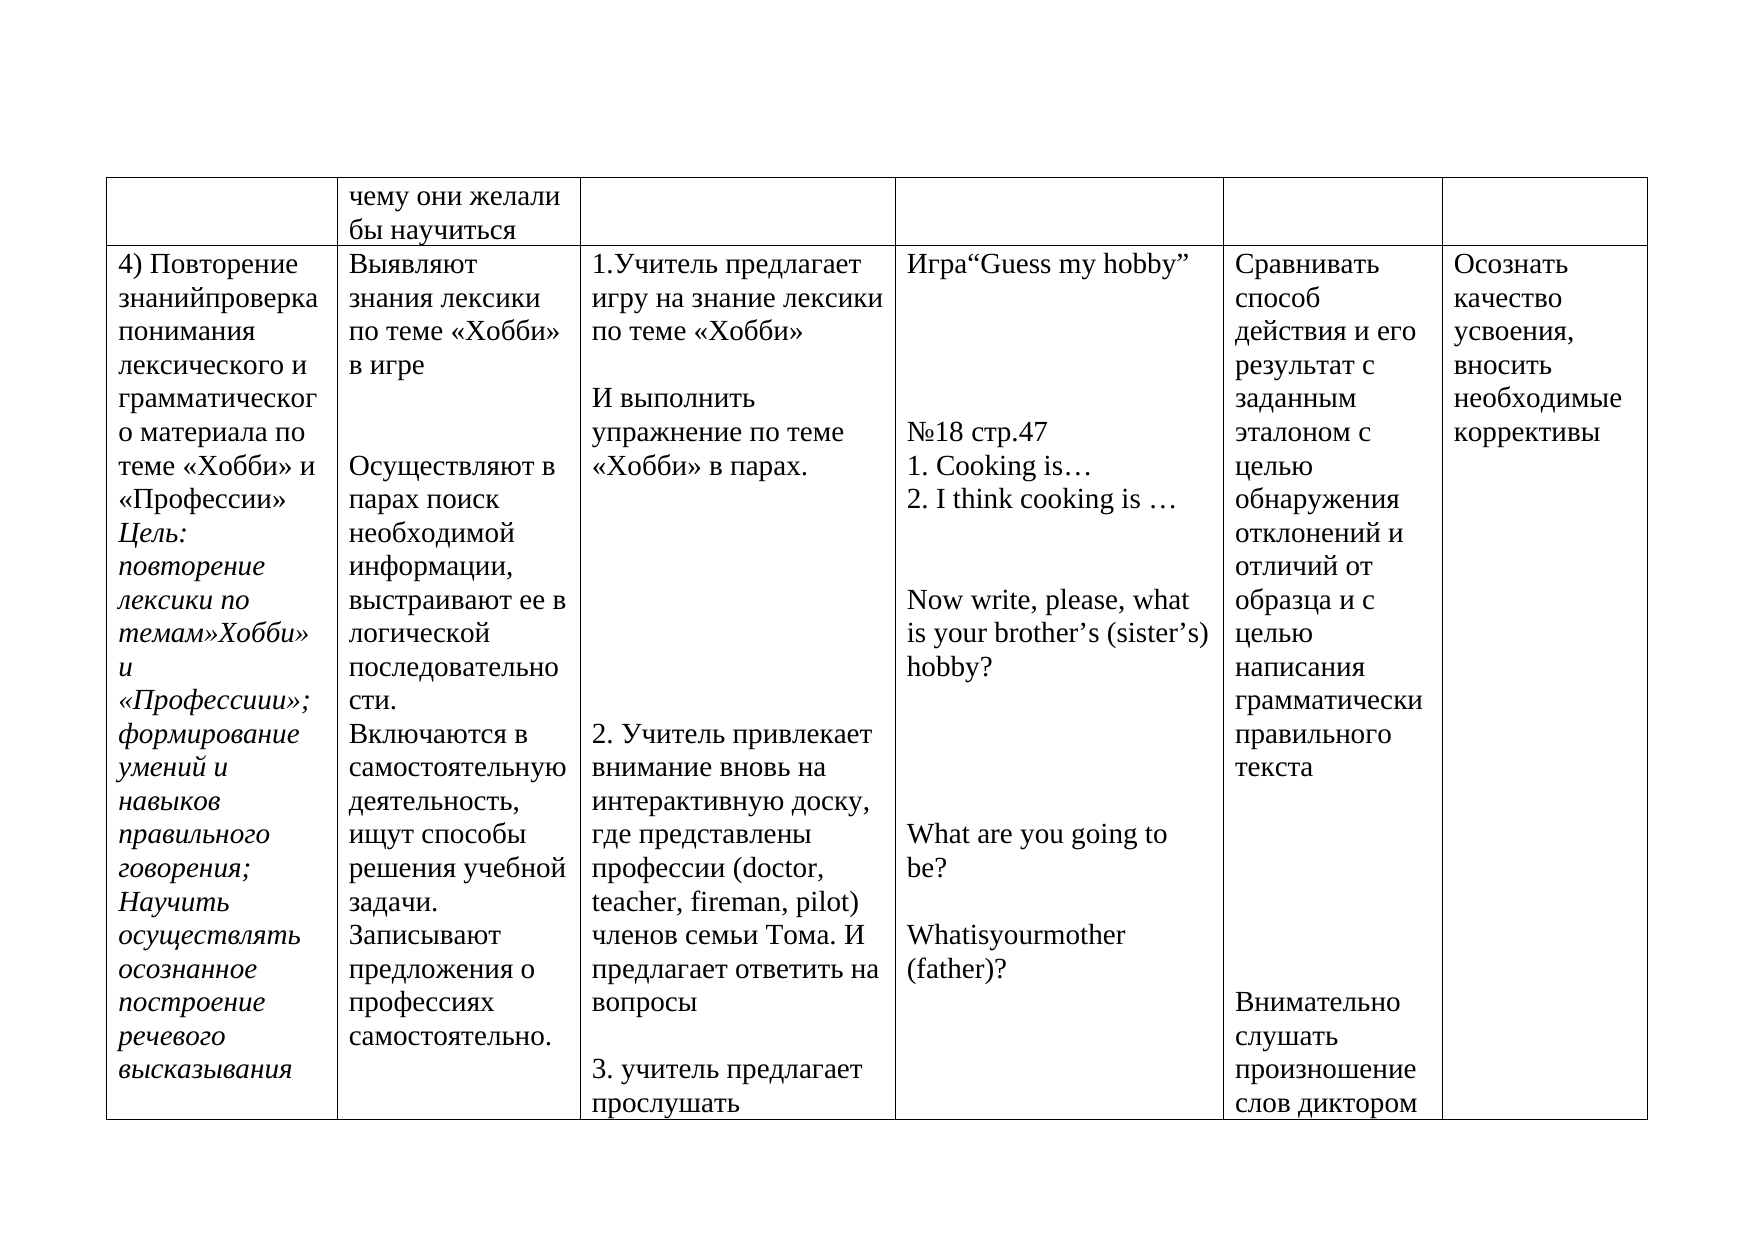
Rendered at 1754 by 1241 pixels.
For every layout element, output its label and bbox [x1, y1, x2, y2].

table_cell [1224, 178, 1442, 245]
table_cell [107, 246, 337, 1118]
table_cell [338, 246, 580, 1118]
table_cell [581, 246, 895, 1118]
table_cell [1443, 178, 1647, 245]
table_cell [1224, 246, 1442, 1118]
table_cell [338, 178, 580, 245]
table_cell [1443, 246, 1647, 1118]
table_cell [896, 178, 1223, 245]
table_cell [896, 246, 1223, 1118]
table_cell [107, 178, 337, 245]
table_cell [581, 178, 895, 245]
